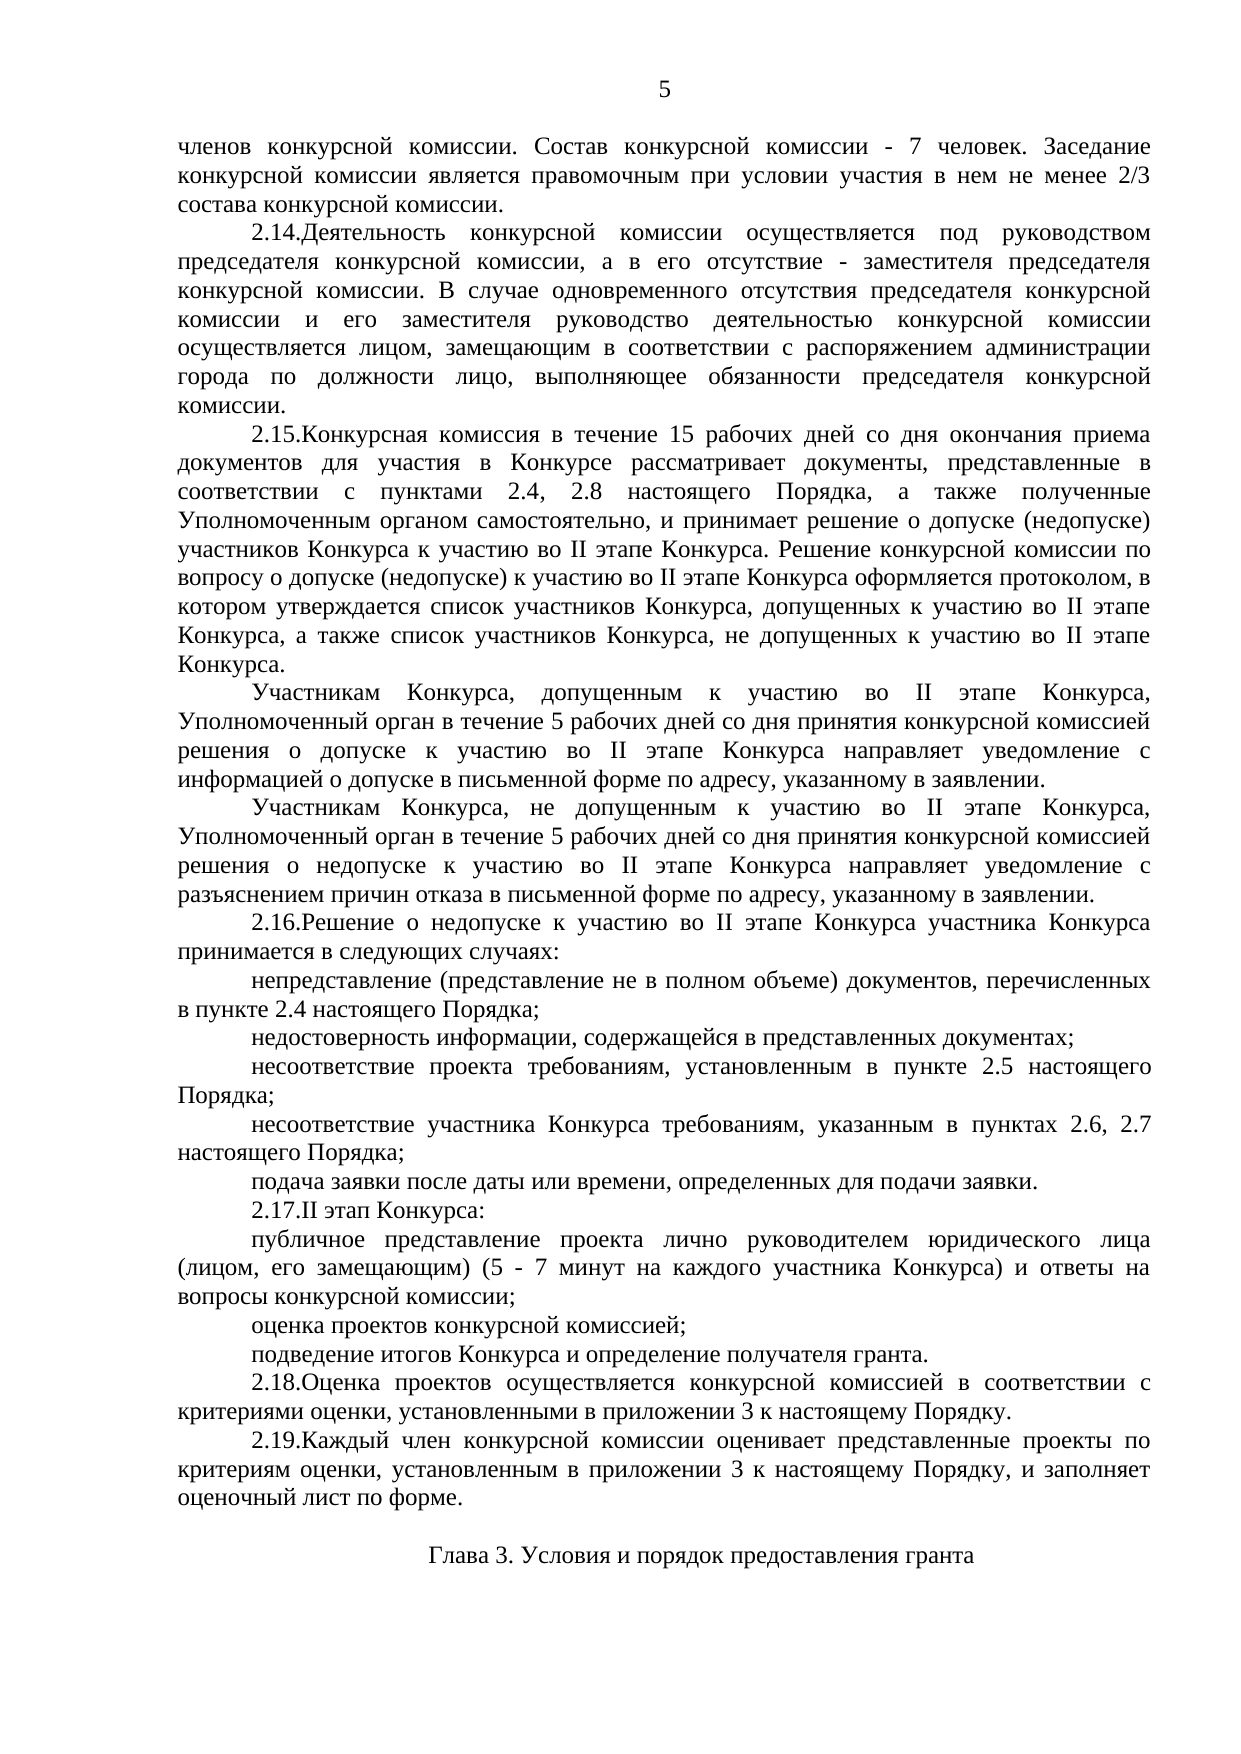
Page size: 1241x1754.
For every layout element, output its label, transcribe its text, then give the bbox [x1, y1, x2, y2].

text несоответствие участника Конкурса требованиям, указанным в пунктах 2.6, 2.7 настоящего Порядка; [177, 1109, 1152, 1166]
text Участникам Конкурса, не допущенным к участию во II этапе Конкурса, Уполномоченный орган в течение 5 рабочих дней со дня принятия конкурсной комиссией решения о недопуске к участию во II этапе Конкурса направляет уведомление с разъяснением причин отказа в письменной форме по адресу, указанному в заявлении. [177, 792, 1152, 907]
text недостоверность информации, содержащейся в представленных документах; [177, 1022, 1152, 1051]
text 2.18.Оценка проектов осуществляется конкурсной комиссией в соответствии с критериями оценки, установленными в приложении 3 к настоящему Порядку. [177, 1367, 1152, 1425]
text 2.19.Каждый член конкурсной комиссии оценивает представленные проекты по критериям оценки, установленным в приложении 3 к настоящему Порядку, и заполняет оценочный лист по форме. [177, 1425, 1152, 1511]
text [177, 131, 1152, 217]
text Участникам Конкурса, допущенным к участию во II этапе Конкурса, Уполномоченный орган в течение 5 рабочих дней со дня принятия конкурсной комиссией решения о допуске к участию во II этапе Конкурса направляет уведомление с информацией о допуске в письменной форме по адресу, указанному в заявлении. [177, 677, 1152, 792]
text 2.14.Деятельность конкурсной комиссии осуществляется под руководством председателя конкурсной комиссии, а в его отсутствие - заместителя председателя конкурсной комиссии. В случае одновременного отсутствия председателя конкурсной комиссии и его заместителя руководство деятельностью конкурсной комиссии осуществляется лицом, замещающим в соответствии с распоряжением администрации города по должности лицо, выполняющее обязанности председателя конкурсной комиссии. [177, 217, 1152, 419]
text 2.17.II этап Конкурса: [177, 1195, 1152, 1224]
text оценка проектов конкурсной комиссией; [177, 1310, 1152, 1339]
text публичное представление проекта лично руководителем юридического лица (лицом, его замещающим) (5 - 7 минут на каждого участника Конкурса) и ответы на вопросы конкурсной комиссии; [177, 1224, 1152, 1310]
text 2.15.Конкурсная комиссия в течение 15 рабочих дней со дня окончания приема документов для участия в Конкурсе рассматривает документы, представленные в соответствии с пунктами 2.4, 2.8 настоящего Порядка, а также полученные Уполномоченным органом самостоятельно, и принимает решение о допуске (недопуске) участников Конкурса к участию во II этапе Конкурса. Решение конкурсной комиссии по вопросу о допуске (недопуске) к участию во II этапе Конкурса оформляется протоколом, в котором утверждается список участников Конкурса, допущенных к участию во II этапе Конкурса, а также список участников Конкурса, не допущенных к участию во II этапе Конкурса. [177, 419, 1152, 677]
text 2.16.Решение о недопуске к участию во II этапе Конкурса участника Конкурса принимается в следующих случаях: [177, 907, 1152, 965]
text непредставление (представление не в полном объеме) документов, перечисленных в пункте 2.4 настоящего Порядка; [177, 965, 1152, 1022]
text подведение итогов Конкурса и определение получателя гранта. [177, 1339, 1152, 1367]
text подача заявки после даты или времени, определенных для подачи заявки. [177, 1166, 1152, 1195]
text несоответствие проекта требованиям, установленным в пункте 2.5 настоящего Порядка; [177, 1051, 1152, 1109]
text Глава 3. Условия и порядок предоставления гранта [177, 1540, 1152, 1569]
